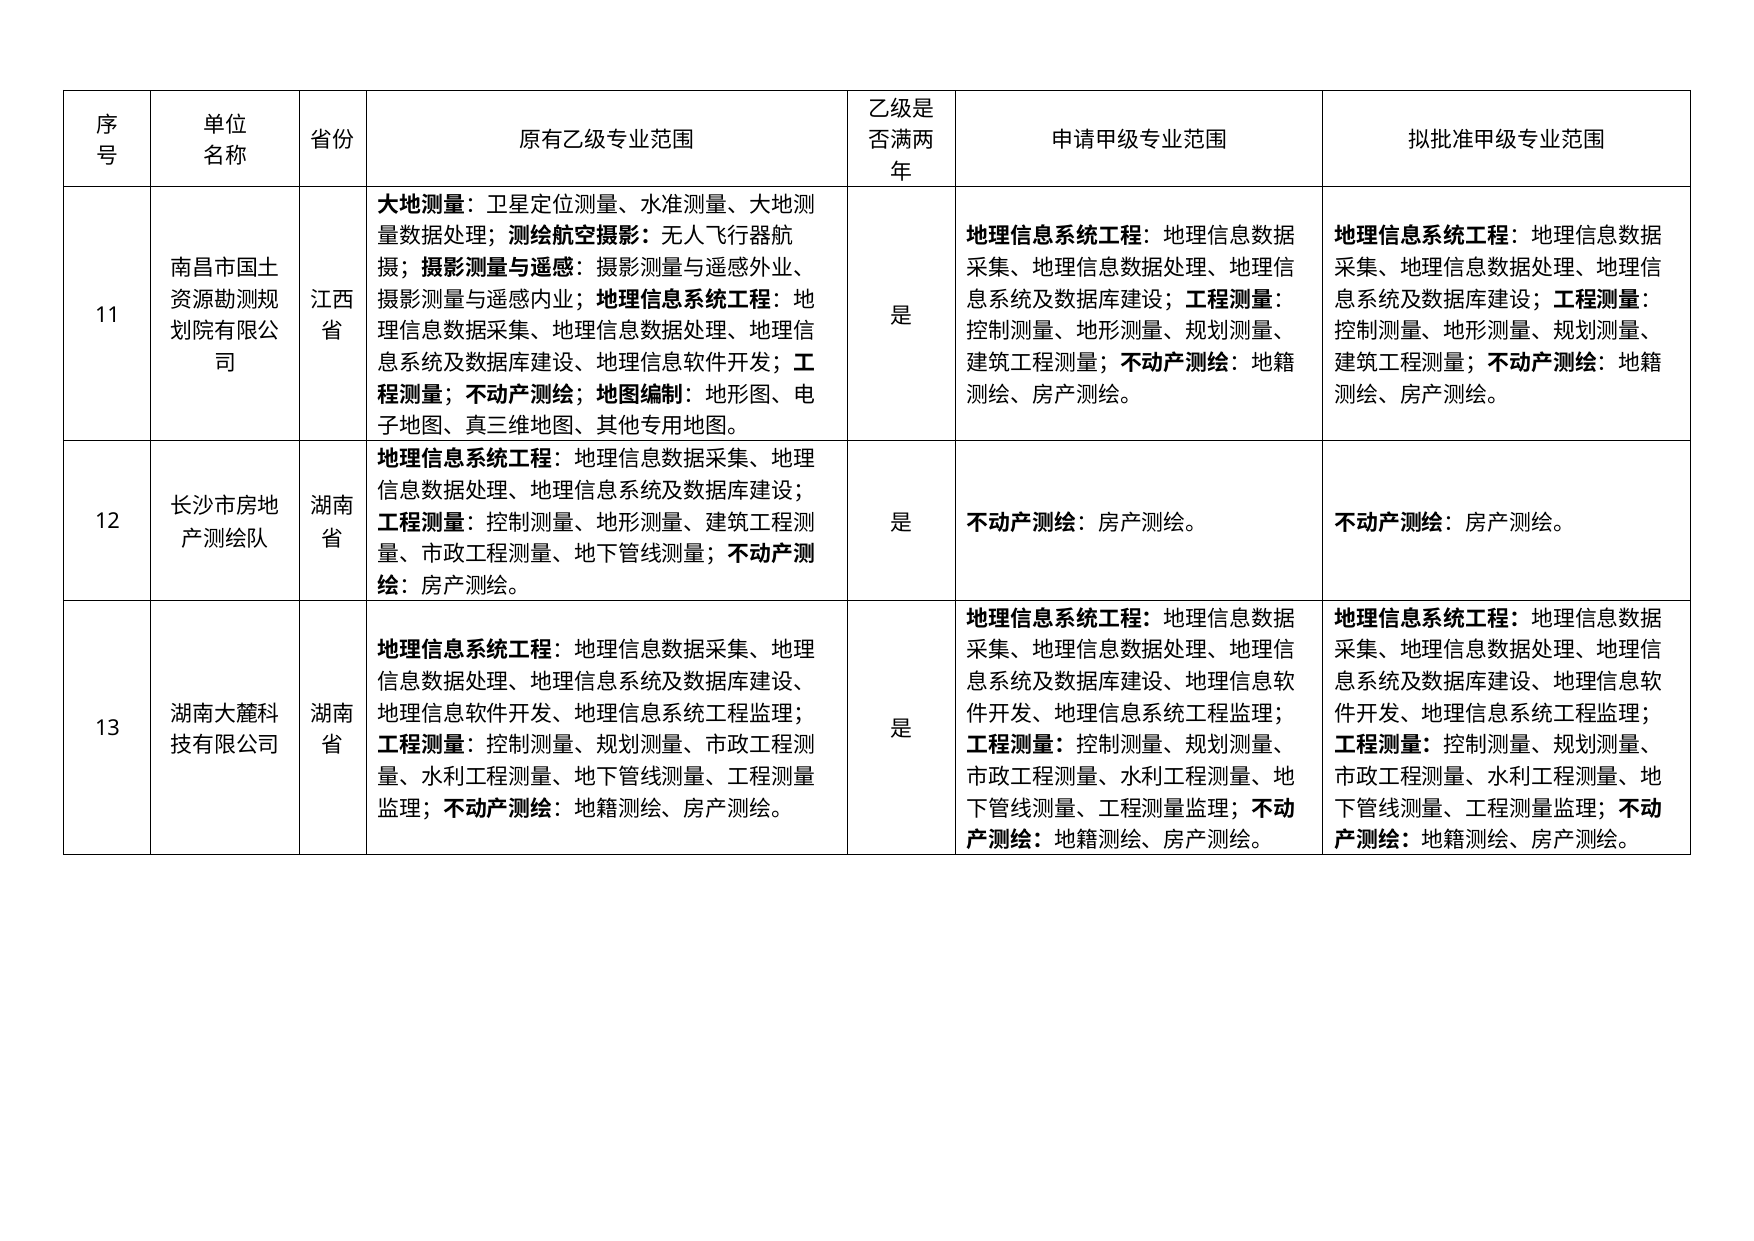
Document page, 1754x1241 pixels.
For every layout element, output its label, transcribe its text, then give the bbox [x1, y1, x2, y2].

table_cell 大地测量：卫星定位测量、水准测量、大地测量数据处理；测绘航空摄影：无人飞行器航摄；摄影测量与遥感：摄影测量与遥感外业、摄影测量与遥感内业；地理信息系统工程：地理信息数据采集、地理信息数据处理、地理信息系统及数据库建设、地理信息软件开发；工程测量；不动产测绘；地图编制：地形图、电子地图、真三维地图、其他专用地图。 [367, 187, 847, 440]
table_cell 是 [848, 441, 955, 599]
table_cell 不动产测绘：房产测绘。 [956, 441, 1322, 599]
table_cell 是 [848, 601, 955, 854]
table_cell 长沙市房地产测绘队 [151, 441, 299, 599]
table_cell 12 [64, 441, 150, 599]
table_cell 湖南省 [300, 601, 366, 854]
table_cell 不动产测绘：房产测绘。 [1323, 441, 1690, 599]
table_header 省份 [300, 91, 366, 186]
table_cell 是 [848, 187, 955, 440]
table_cell 地理信息系统工程：地理信息数据采集、地理信息数据处理、地理信息系统及数据库建设、地理信息软件开发、地理信息系统工程监理；工程测量：控制测量、规划测量、市政工程测量、水利工程测量、地下管线测量、工程测量监理；不动产测绘：地籍测绘、房产测绘。 [956, 601, 1322, 854]
table_header 单位 名称 [151, 91, 299, 186]
table_cell 地理信息系统工程：地理信息数据采集、地理信息数据处理、地理信息系统及数据库建设；工程测量：控制测量、地形测量、规划测量、建筑工程测量；不动产测绘：地籍测绘、房产测绘。 [1323, 187, 1690, 440]
table_cell 地理信息系统工程：地理信息数据采集、地理信息数据处理、地理信息系统及数据库建设；工程测量：控制测量、地形测量、规划测量、建筑工程测量；不动产测绘：地籍测绘、房产测绘。 [956, 187, 1322, 440]
table_cell 湖南省 [300, 441, 366, 599]
table_header 乙级是否满两年 [848, 91, 955, 186]
table_cell 11 [64, 187, 150, 440]
table_header 拟批准甲级专业范围 [1323, 91, 1690, 186]
table_header 申请甲级专业范围 [956, 91, 1322, 186]
table_cell 湖南大麓科技有限公司 [151, 601, 299, 854]
table_cell 江西省 [300, 187, 366, 440]
table_cell 地理信息系统工程：地理信息数据采集、地理信息数据处理、地理信息系统及数据库建设、地理信息软件开发、地理信息系统工程监理；工程测量：控制测量、规划测量、市政工程测量、水利工程测量、地下管线测量、工程测量监理；不动产测绘：地籍测绘、房产测绘。 [1323, 601, 1690, 854]
table_cell 地理信息系统工程：地理信息数据采集、地理信息数据处理、地理信息系统及数据库建设、地理信息软件开发、地理信息系统工程监理；工程测量：控制测量、规划测量、市政工程测量、水利工程测量、地下管线测量、工程测量监理；不动产测绘：地籍测绘、房产测绘。 [367, 601, 847, 854]
table_cell 地理信息系统工程：地理信息数据采集、地理信息数据处理、地理信息系统及数据库建设；工程测量：控制测量、地形测量、建筑工程测量、市政工程测量、地下管线测量；不动产测绘：房产测绘。 [367, 441, 847, 599]
table_header 序 号 [64, 91, 150, 186]
table_cell 13 [64, 601, 150, 854]
table_header 原有乙级专业范围 [367, 91, 847, 186]
table_cell 南昌市国土资源勘测规划院有限公司 [151, 187, 299, 440]
